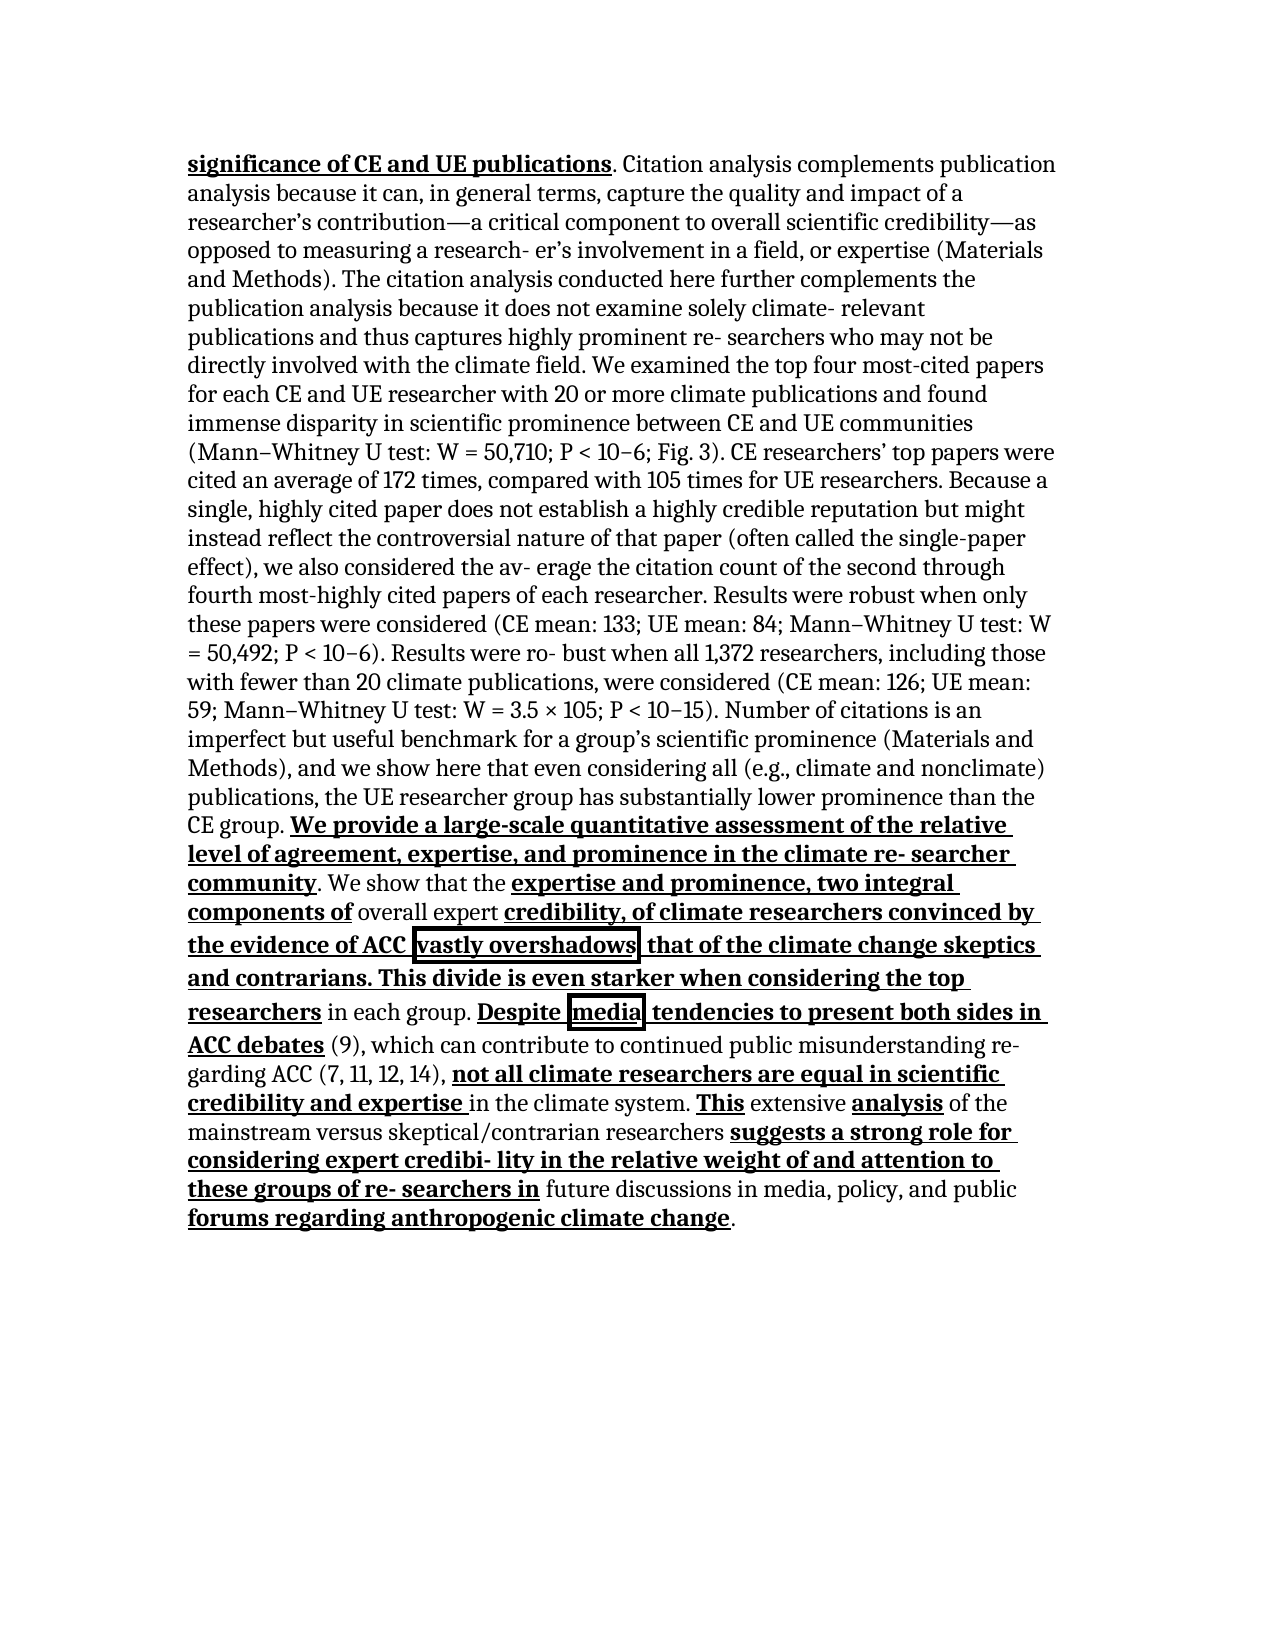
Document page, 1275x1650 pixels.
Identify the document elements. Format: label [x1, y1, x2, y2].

text [187, 150, 1057, 1257]
